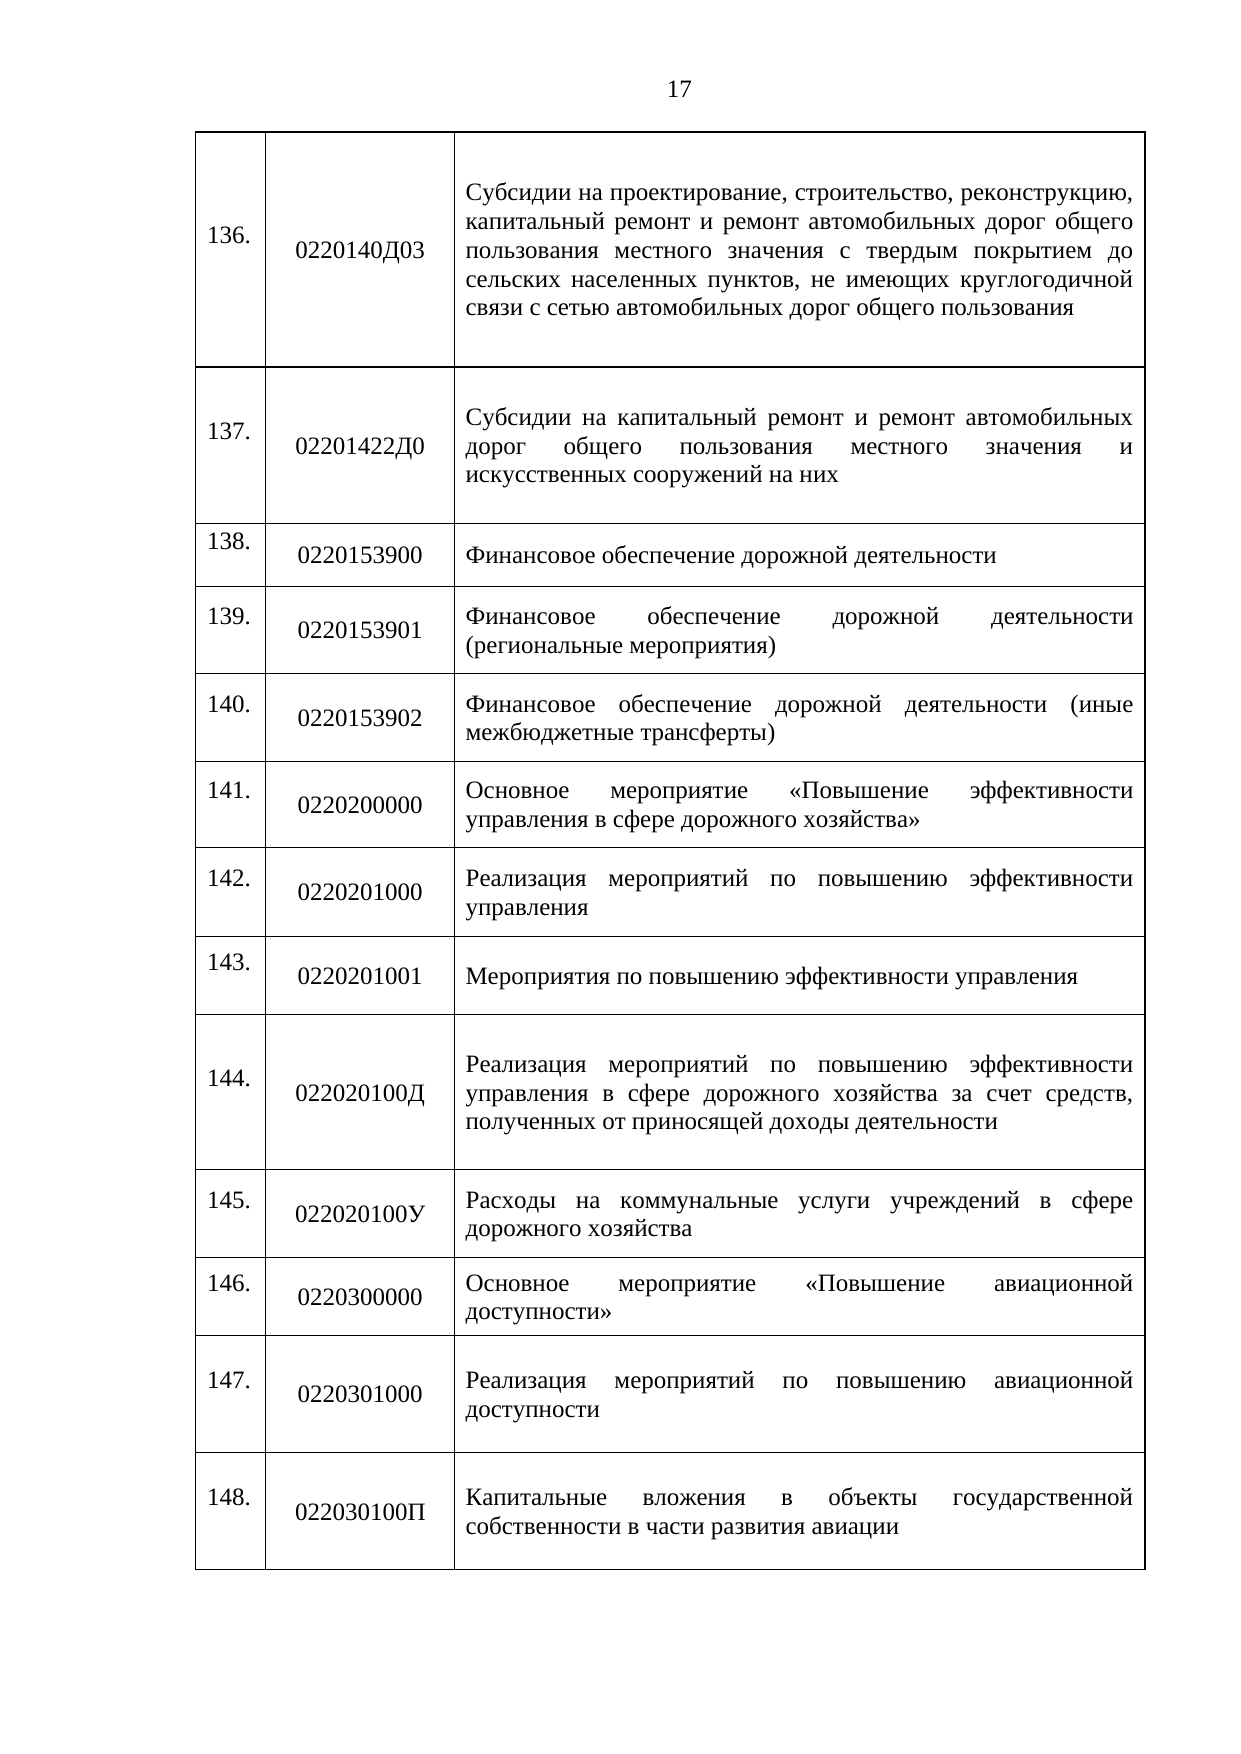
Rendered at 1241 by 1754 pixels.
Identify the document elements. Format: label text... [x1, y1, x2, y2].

table_cell [196, 1015, 265, 1169]
table_cell 02201422Д0 [266, 368, 454, 523]
table_cell 022030100П [266, 1453, 454, 1569]
table_cell Финансовое обеспечение дорожной деятельности (региональные мероприятия) [455, 587, 1144, 673]
table_cell [196, 848, 265, 936]
table_cell Основное мероприятие «Повышение эффективности управления в сфере дорожного хозяйства» [455, 762, 1144, 847]
table_cell [196, 587, 265, 673]
table_cell 0220153900 [266, 524, 454, 586]
table_cell [196, 937, 265, 1014]
table_cell 022020100У [266, 1170, 454, 1257]
table_cell [196, 368, 265, 523]
table_cell [196, 1170, 265, 1257]
table_cell 0220200000 [266, 762, 454, 847]
table_cell 0220301000 [266, 1336, 454, 1452]
table_cell Мероприятия по повышению эффективности управления [455, 937, 1144, 1014]
table_cell Финансовое обеспечение дорожной деятельности (иные межбюджетные трансферты) [455, 674, 1144, 761]
table_cell Капитальные вложения в объекты государственной собственности в части развития авиации [455, 1453, 1144, 1569]
table_cell Реализация мероприятий по повышению авиационной доступности [455, 1336, 1144, 1452]
table_cell [196, 133, 265, 366]
table_cell Реализация мероприятий по повышению эффективности управления в сфере дорожного хозяйства за счет средств, полученных от приносящей доходы деятельности [455, 1015, 1144, 1169]
table_cell Субсидии на проектирование, строительство, реконструкцию, капитальный ремонт и ремонт автомобильных дорог общего пользования местного значения с твердым покрытием до сельских населенных пунктов, не имеющих круглогодичной связи с сетью автомобильных дорог общего пользования [455, 133, 1144, 366]
table_cell [196, 674, 265, 761]
table_cell [196, 762, 265, 847]
table_cell 0220201001 [266, 937, 454, 1014]
table_cell 0220201000 [266, 848, 454, 936]
table_cell [196, 1258, 265, 1335]
table_cell Расходы на коммунальные услуги учреждений в сфере дорожного хозяйства [455, 1170, 1144, 1257]
table_cell Финансовое обеспечение дорожной деятельности [455, 524, 1144, 586]
table_cell 0220300000 [266, 1258, 454, 1335]
table_cell [196, 1453, 265, 1569]
table_cell 022020100Д [266, 1015, 454, 1169]
table_cell 0220140Д03 [266, 133, 454, 366]
table_cell Основное мероприятие «Повышение авиационной доступности» [455, 1258, 1144, 1335]
table_cell Реализация мероприятий по повышению эффективности управления [455, 848, 1144, 936]
table_cell [196, 1336, 265, 1452]
table_cell [196, 524, 265, 586]
table_cell Субсидии на капитальный ремонт и ремонт автомобильных дорог общего пользования местного значения и искусственных сооружений на них [455, 368, 1144, 523]
table_cell 0220153901 [266, 587, 454, 673]
table_cell 0220153902 [266, 674, 454, 761]
